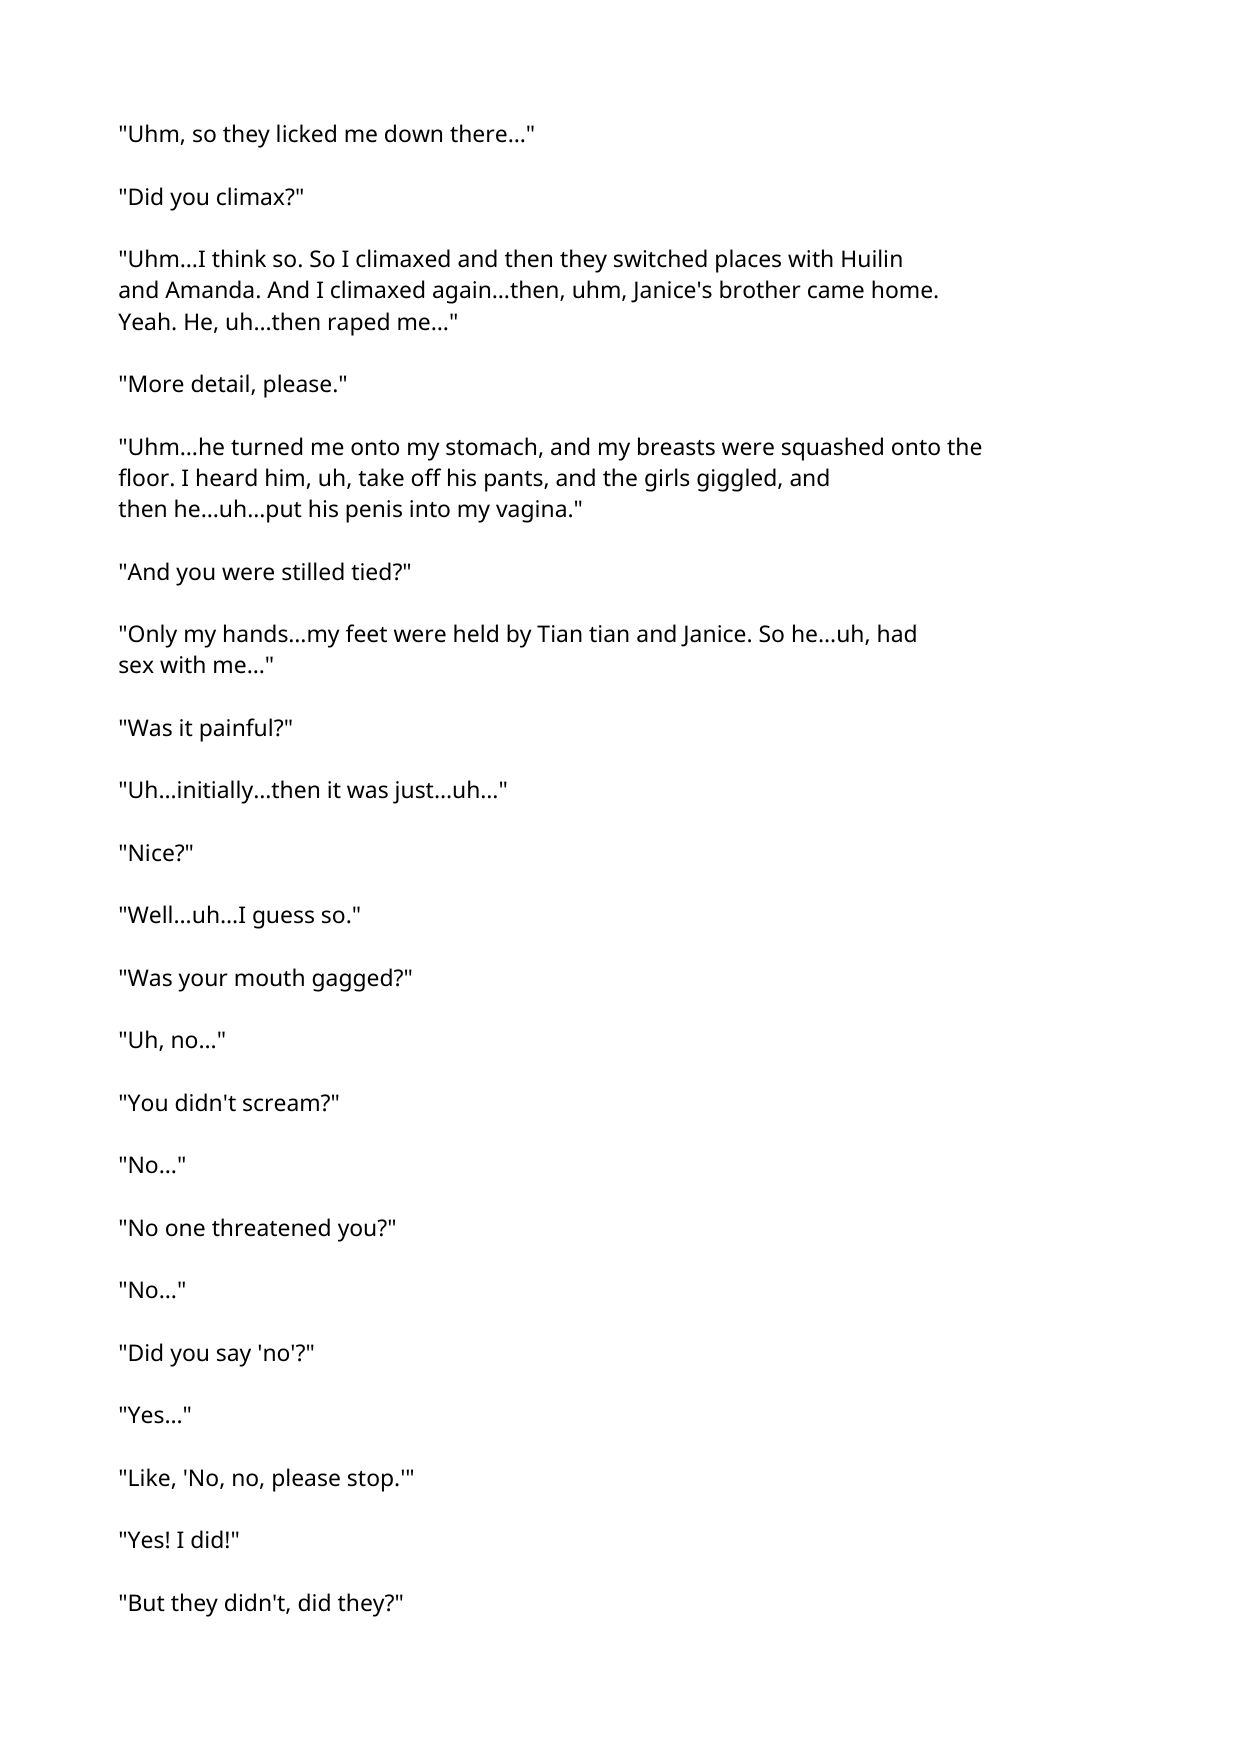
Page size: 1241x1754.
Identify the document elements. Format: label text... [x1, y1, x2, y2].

text "Uhm…I think so. So I climaxed and then they switched places with Huilin [118, 243, 1122, 274]
text "Uh, no…" [118, 1024, 1122, 1056]
text "Did you climax?" [118, 181, 1122, 212]
text "Nice?" [118, 837, 1122, 868]
text sex with me…" [118, 649, 1122, 681]
text "Only my hands…my feet were held by Tian tian and Janice. So he…uh, had [118, 618, 1122, 649]
text then he…uh…put his penis into my vagina." [118, 493, 1122, 524]
text "Did you say 'no'?" [118, 1337, 1122, 1368]
text "But they didn't, did they?" [118, 1587, 1122, 1618]
text "Uhm…he turned me onto my stomach, and my breasts were squashed onto the [118, 431, 1122, 462]
text "More detail, please." [118, 368, 1122, 399]
text "Uhm, so they licked me down there…" [118, 118, 1122, 149]
text "Yes…" [118, 1399, 1122, 1431]
text floor. I heard him, uh, take off his pants, and the girls giggled, and [118, 462, 1122, 493]
text Yeah. He, uh…then raped me…" [118, 306, 1122, 337]
text "No…" [118, 1149, 1122, 1181]
text "No…" [118, 1274, 1122, 1306]
text "Uh…initially…then it was just…uh…" [118, 774, 1122, 806]
text "And you were stilled tied?" [118, 556, 1122, 587]
text "No one threatened you?" [118, 1212, 1122, 1243]
text "Well…uh…I guess so." [118, 899, 1122, 931]
text "Was your mouth gagged?" [118, 962, 1122, 993]
text "Like, 'No, no, please stop.'" [118, 1462, 1122, 1493]
text "Yes! I did!" [118, 1524, 1122, 1556]
text and Amanda. And I climaxed again…then, uhm, Janice's brother came home. [118, 274, 1122, 306]
text "Was it painful?" [118, 712, 1122, 743]
text "You didn't scream?" [118, 1087, 1122, 1118]
